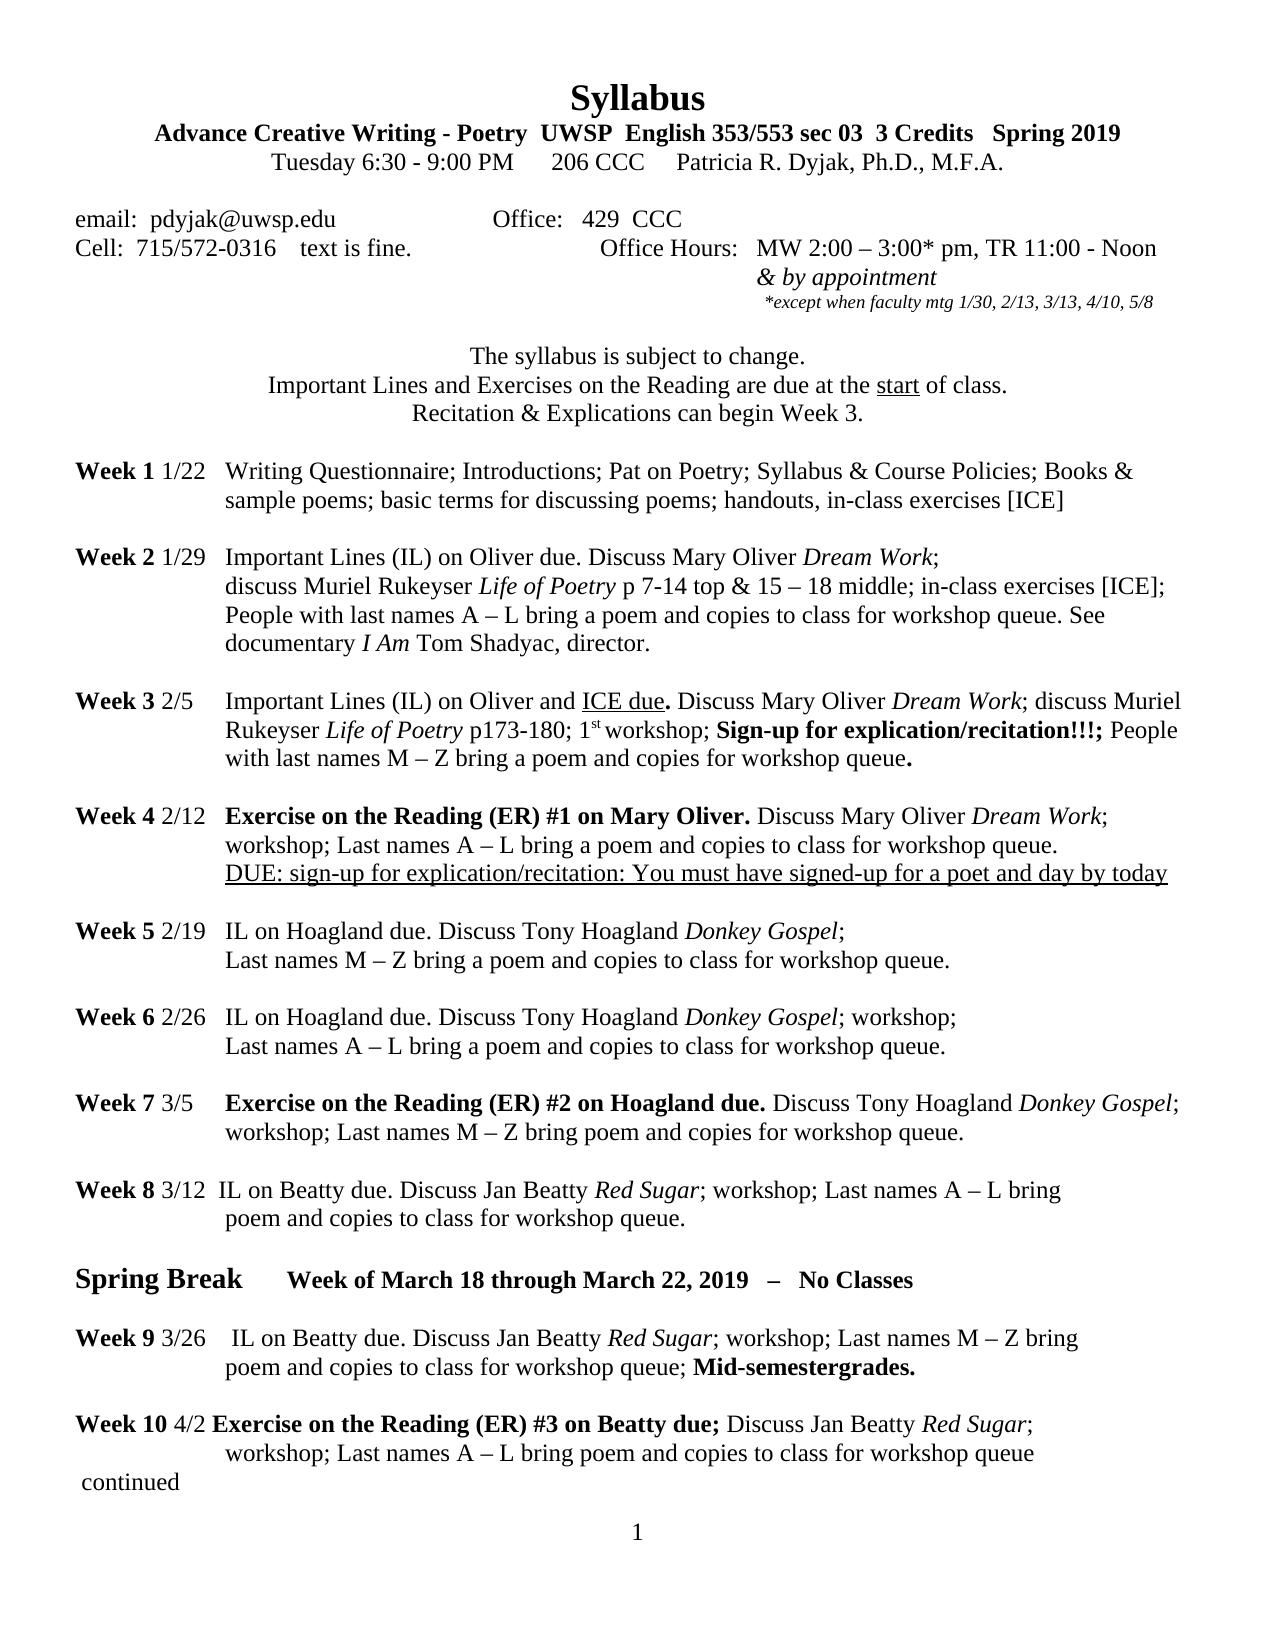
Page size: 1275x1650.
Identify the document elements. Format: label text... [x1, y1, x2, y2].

text & by appointment [75, 262, 1200, 291]
text email: pdyjak@uwsp.edu Office: 429 CCC [75, 204, 1200, 233]
text workshop; Last names A – L bring a poem and copies to class for workshop queue. [225, 830, 1200, 858]
text workshop; Last names A – L bring poem and copies to class for workshop queue [150, 1438, 1200, 1467]
text Cell: 715/572-0316 text is fine. Office Hours: MW 2:00 – 3:00* pm, TR 11:00 - Noon [75, 233, 1200, 262]
text workshop; Last names M – Z bring poem and copies for workshop queue. [150, 1117, 1200, 1146]
text DUE: sign-up for explication/recitation: You must have signed-up for a poet and day by today [150, 858, 1200, 887]
text Week 1 1/22 Writing Questionnaire; Introductions; Pat on Poetry; Syllabus & Course Policies; Books & sample poems; basic terms for discussing poems; handouts, in-class exercises [ICE] [75, 456, 1200, 513]
text Week 2 1/29 Important Lines (IL) on Oliver due. Discuss Mary Oliver Dream Work; [75, 542, 1200, 571]
text Week 10 4/2 Exercise on the Reading (ER) #3 on Beatty due; Discuss Jan Beatty Red Sugar; [75, 1409, 1200, 1438]
text Tuesday 6:30 - 9:00 PM 206 CCC Patricia R. Dyjak, Ph.D., M.F.A. [75, 147, 1200, 176]
text Syllabus [75, 75, 1200, 118]
text Week 4 2/12 Exercise on the Reading (ER) #1 on Mary Oliver. Discuss Mary Oliver Dream Work; [75, 801, 1200, 830]
text continued [75, 1467, 1200, 1496]
text Last names M – Z bring a poem and copies to class for workshop queue. [150, 945, 1200, 973]
text *except when faculty mtg 1/30, 2/13, 3/13, 4/10, 5/8 [75, 291, 1200, 312]
text discuss Muriel Rukeyser Life of Poetry p 7-14 top & 15 – 18 middle; in-class exercises [ICE]; People with last names A – L bring a poem and copies to class for workshop queue. See documentary I Am Tom Shadyac, director. [225, 571, 1200, 657]
text Last names A – L bring a poem and copies to class for workshop queue. [75, 1031, 1200, 1060]
text Week 7 3/5 Exercise on the Reading (ER) #2 on Hoagland due. Discuss Tony Hoagland Donkey Gospel; [75, 1088, 1200, 1117]
text Week 9 3/26 IL on Beatty due. Discuss Jan Beatty Red Sugar; workshop; Last names M – Z bring [75, 1323, 1200, 1352]
text Spring Break Week of March 18 through March 22, 2019 – No Classes [75, 1261, 1200, 1294]
text Week 8 3/12 IL on Beatty due. Discuss Jan Beatty Red Sugar; workshop; Last names A – L bring [75, 1175, 1200, 1203]
text Important Lines and Exercises on the Reading are due at the start of class. [75, 370, 1200, 398]
text Week 5 2/19 IL on Hoagland due. Discuss Tony Hoagland Donkey Gospel; [75, 916, 1200, 945]
text Advance Creative Writing - Poetry UWSP English 353/553 sec 03 3 Credits Spring 2019 [75, 118, 1200, 147]
text Recitation & Explications can begin Week 3. [75, 398, 1200, 427]
text The syllabus is subject to change. [75, 341, 1200, 370]
text poem and copies to class for workshop queue. [150, 1203, 1200, 1232]
text poem and copies to class for workshop queue; Mid-semestergrades. [150, 1352, 1200, 1381]
text Week 6 2/26 IL on Hoagland due. Discuss Tony Hoagland Donkey Gospel; workshop; [75, 1002, 1200, 1031]
text Week 3 2/5 Important Lines (IL) on Oliver and ICE due. Discuss Mary Oliver Dream Work; discuss Muriel Rukeyser Life of Poetry p173-180; 1st workshop; Sign-up for explication/recitation!!!; People with last names M – Z bring a poem and copies for workshop queue. [75, 686, 1200, 772]
